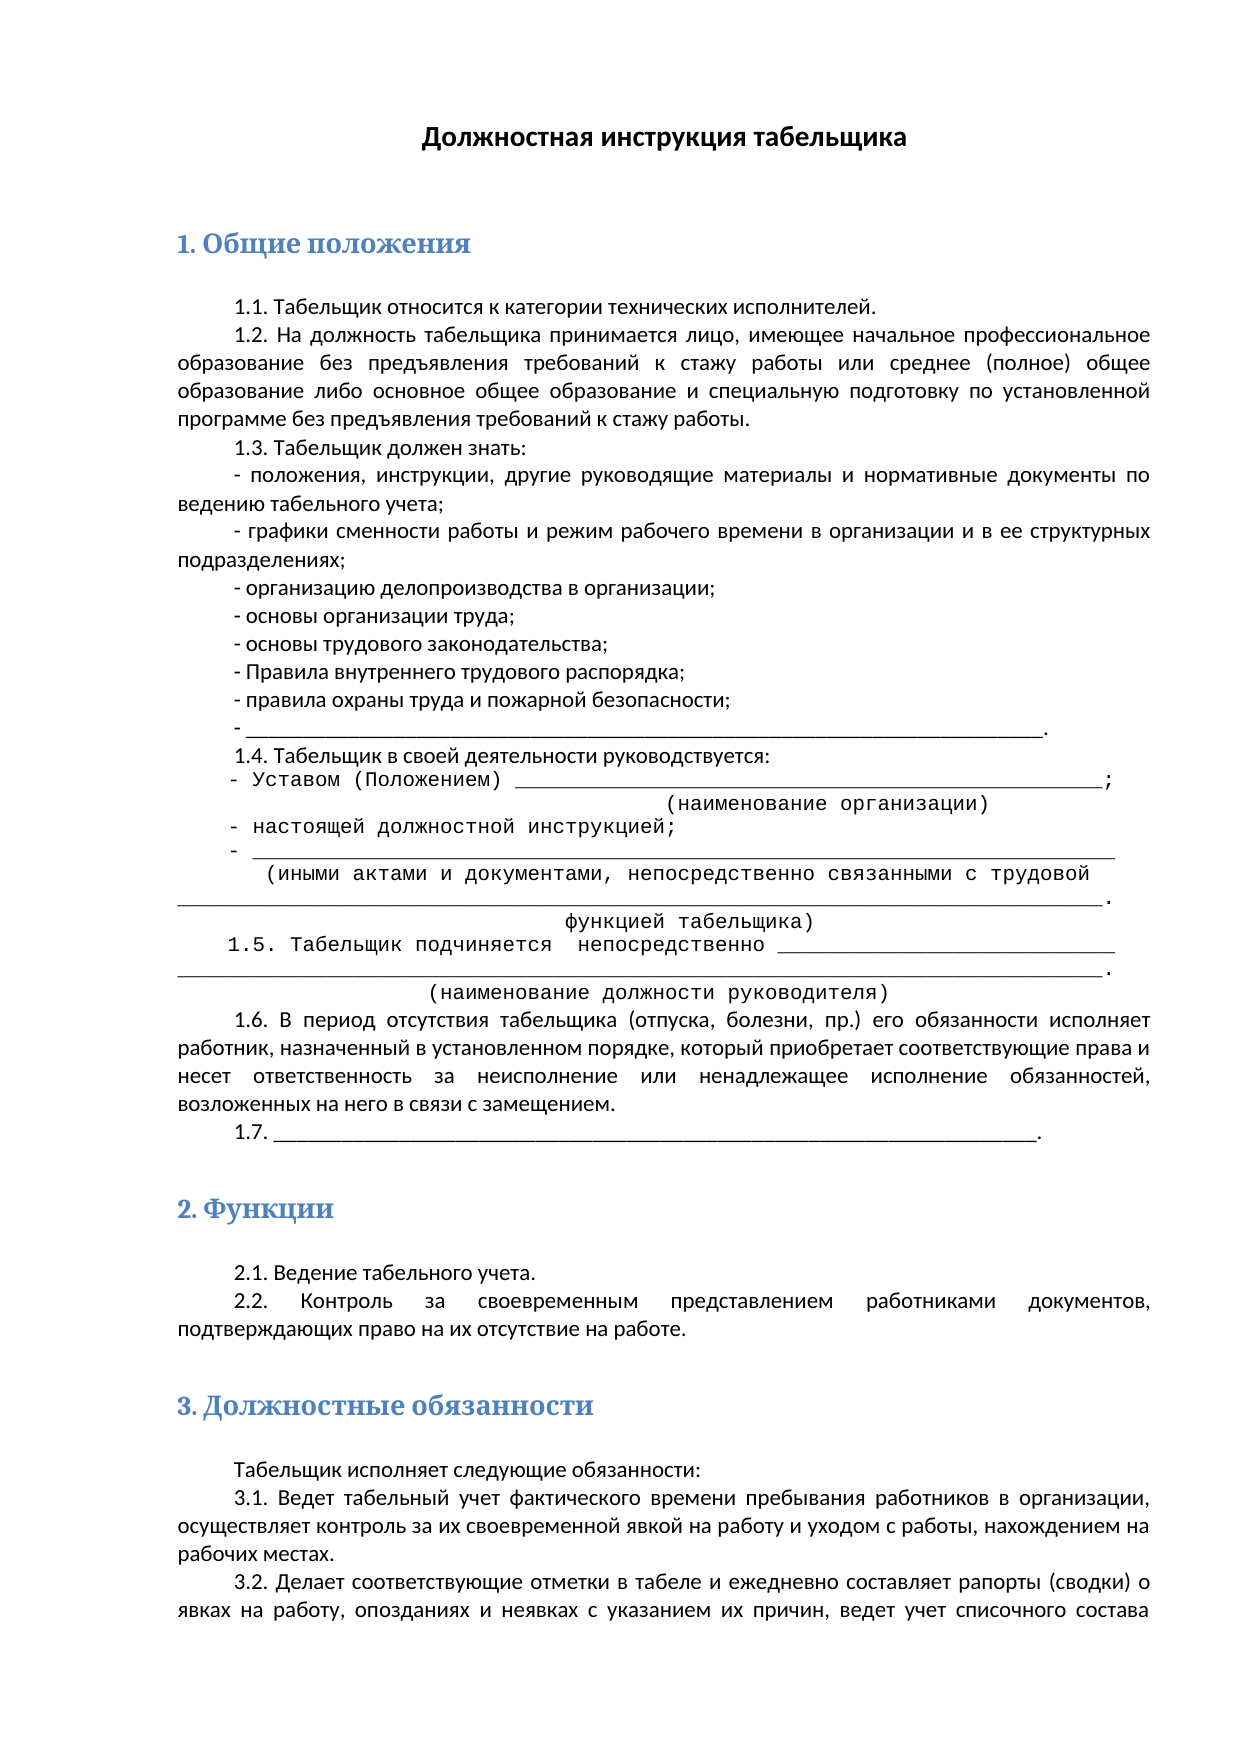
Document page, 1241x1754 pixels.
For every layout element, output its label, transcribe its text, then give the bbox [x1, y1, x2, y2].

subtitle 3. Должностные обязанности [177, 1391, 1152, 1422]
text 2.1. Ведение табельного учета. [177, 1258, 1152, 1286]
text 1.4. Табельщик в своей деятельности руководствуется: [177, 741, 1152, 769]
text Должностная инструкция табельщика [177, 118, 1152, 154]
text - основы трудового законодательства; [177, 629, 1152, 657]
text - _____________________________________________________________________ [177, 840, 1152, 863]
text Табельщик исполняет следующие обязанности: [177, 1455, 1152, 1483]
subtitle 2. Функции [177, 1194, 1152, 1225]
text функцией табельщика) [177, 911, 1152, 934]
text (наименование должности руководителя) [177, 982, 1152, 1005]
text 3.1. Ведет табельный учет фактического времени пребывания работников в организации, осуществляет контроль за их своевременной явкой на работу и уходом с работы, нахождением на рабочих местах. [177, 1483, 1152, 1567]
text - Уставом (Положением) _______________________________________________; [177, 769, 1152, 792]
text - ______________________________________________________________________. [177, 713, 1152, 741]
text - положения, инструкции, другие руководящие материалы и нормативные документы по ведению табельного учета; [177, 461, 1152, 517]
text __________________________________________________________________________. [177, 887, 1152, 911]
text - графики сменности работы и режим рабочего времени в организации и в ее структурных подразделениях; [177, 517, 1152, 573]
text 2.2. Контроль за своевременным представлением работниками документов, подтверждающих право на их отсутствие на работе. [177, 1286, 1152, 1342]
text - организацию делопроизводства в организации; [177, 573, 1152, 601]
text - правила охраны труда и пожарной безопасности; [177, 685, 1152, 713]
text __________________________________________________________________________. [177, 958, 1152, 982]
text 1.6. В период отсутствия табельщика (отпуска, болезни, пр.) его обязанности исполняет работник, назначенный в установленном порядке, который приобретает соответствующие права и несет ответственность за неисполнение или ненадлежащее исполнение обязанностей, возложенных на него в связи с замещением. [177, 1005, 1152, 1117]
text - настоящей должностной инструкцией; [177, 816, 1152, 840]
text - Правила внутреннего трудового распорядка; [177, 657, 1152, 685]
text 1.3. Табельщик должен знать: [177, 433, 1152, 461]
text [177, 1567, 1152, 1623]
text 1.2. На должность табельщика принимается лицо, имеющее начальное профессиональное образование без предъявления требований к стажу работы или среднее (полное) общее образование либо основное общее образование и специальную подготовку по установленной программе без предъявления требований к стажу работы. [177, 321, 1152, 433]
text (наименование организации) [177, 792, 1152, 816]
subtitle 1. Общие положения [177, 229, 1152, 260]
text (иными актами и документами, непосредственно связанными с трудовой [177, 863, 1152, 887]
text 1.1. Табельщик относится к категории технических исполнителей. [177, 292, 1152, 321]
text 1.7. ___________________________________________________________________. [177, 1117, 1152, 1145]
text - основы организации труда; [177, 601, 1152, 629]
text 1.5. Табельщик подчиняется непосредственно ___________________________ [177, 934, 1152, 958]
